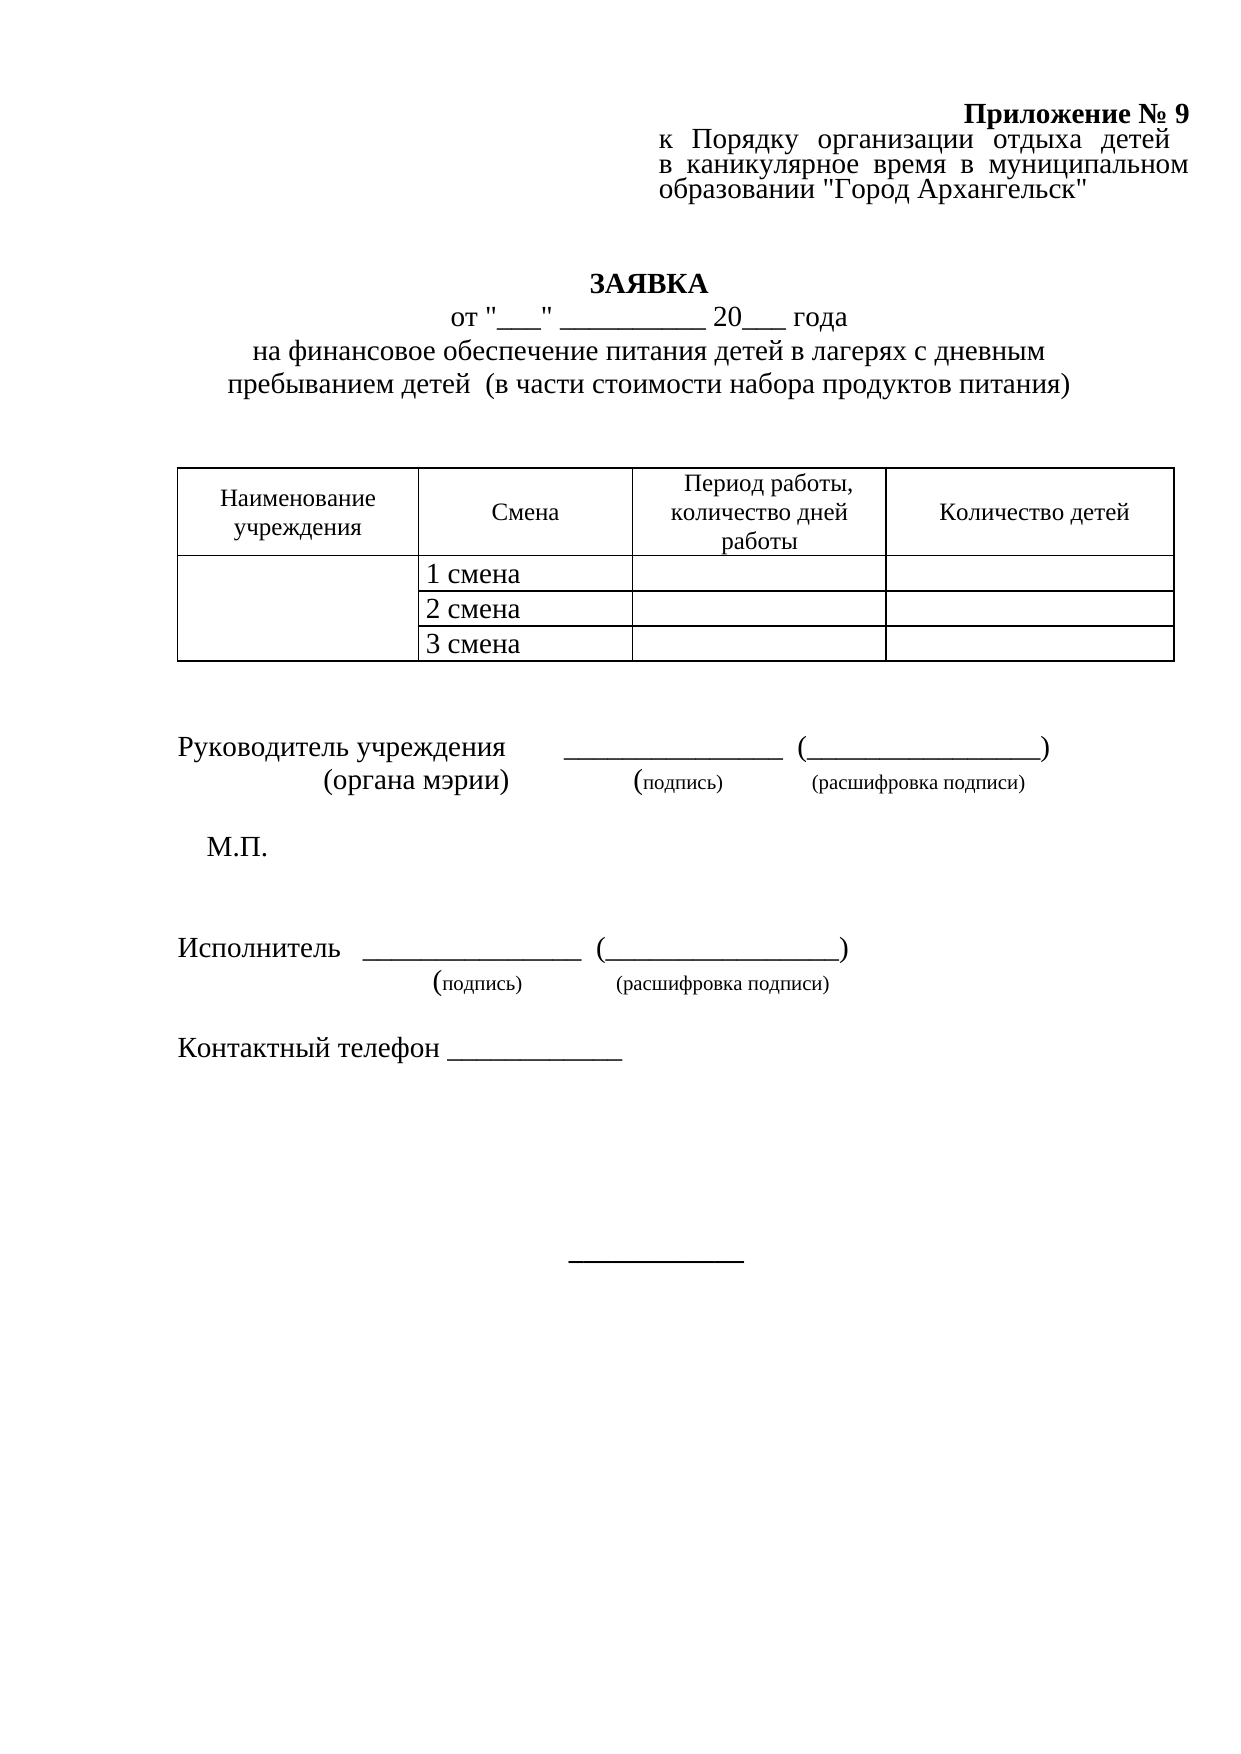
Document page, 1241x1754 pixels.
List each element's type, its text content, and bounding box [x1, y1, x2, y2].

table_cell [633, 556, 885, 590]
table_header Период работы, количество дней работы [633, 469, 885, 555]
table_cell [887, 556, 1173, 590]
table_header Количество детей [887, 469, 1173, 555]
table_cell 2 смена [419, 592, 632, 625]
table_cell 3 смена [419, 627, 632, 660]
table_cell [633, 592, 885, 625]
text Приложение № 9 [658, 103, 1189, 128]
table_cell 1 смена [419, 556, 632, 590]
text М.П. [177, 829, 1121, 863]
text ЗАЯВКА [177, 266, 1121, 299]
text Контактный телефон ____________ [177, 1031, 1121, 1064]
text (подпись) (расшифровка подписи) [177, 963, 1121, 997]
text ____________ [192, 1232, 1121, 1265]
table_header Наименование учреждения [178, 469, 418, 555]
table_cell [887, 627, 1173, 660]
table_cell [633, 627, 885, 660]
table_cell [178, 556, 418, 660]
table_header Смена [419, 469, 632, 555]
table_cell [887, 592, 1173, 625]
text Руководитель учреждения _______________ (________________) [177, 729, 1121, 762]
text к Порядку организации отдыха детей в каникулярное время в муниципальном образовании "Город Архангельск" [658, 128, 1189, 203]
text Исполнитель _______________ (________________) [177, 930, 1121, 963]
text (органа мэрии) (подпись) (расшифровка подписи) [177, 762, 1121, 796]
text от "___" __________ 20___ года [177, 299, 1121, 333]
text на финансовое обеспечение питания детей в лагерях с дневным пребыванием детей (в части стоимости набора продуктов питания) [177, 333, 1121, 400]
